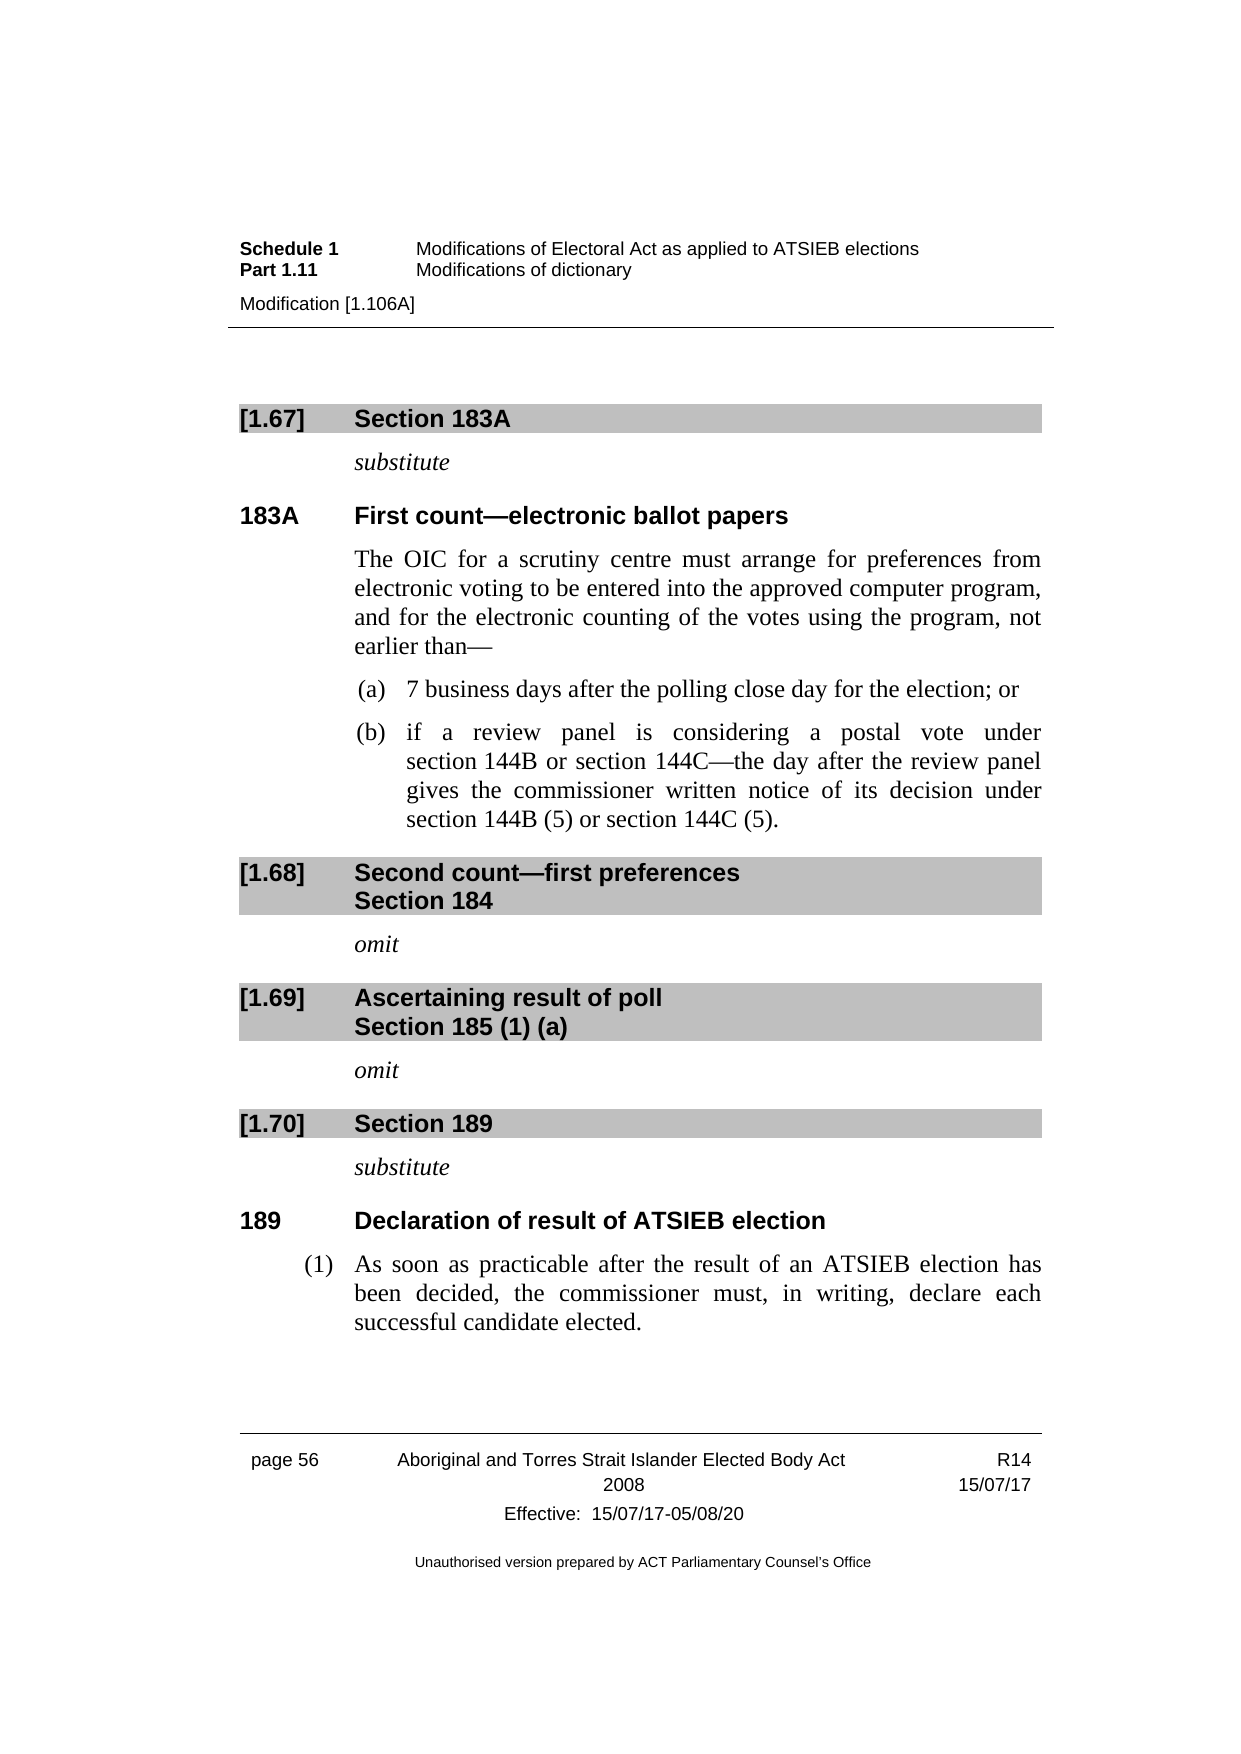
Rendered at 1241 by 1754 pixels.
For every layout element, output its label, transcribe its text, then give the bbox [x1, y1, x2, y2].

text [1.70] Section 189 [239, 1109, 1042, 1138]
text (1) As soon as practicable after the result of an ATSIEB election has been decided, the commissioner must, in writing, declare each successful candidate elected. [239, 1249, 1042, 1336]
text [1.69] Ascertaining result of poll Section 185 (1) (a) [239, 983, 1042, 1041]
text 189 Declaration of result of ATSIEB election [239, 1206, 1042, 1235]
text omit [354, 1055, 1042, 1084]
text [1.67] Section 183A [239, 404, 1042, 433]
text [1.68] Second count—first preferences Section 184 [239, 857, 1042, 915]
text 183A First count—electronic ballot papers [239, 501, 1042, 530]
text substitute [354, 1152, 1042, 1181]
text omit [354, 929, 1042, 958]
text (b) if a review panel is considering a postal vote under section 144B or section 144C—the day after the review panel gives the commissioner written notice of its decision under section 144B (5) or section 144C (5). [239, 717, 1042, 832]
text (a) 7 business days after the polling close day for the election; or [239, 674, 1042, 703]
text substitute [354, 447, 1042, 476]
text The OIC for a scrutiny centre must arrange for preferences from electronic voting to be entered into the approved computer program, and for the electronic counting of the votes using the program, not earlier than— [354, 544, 1042, 659]
